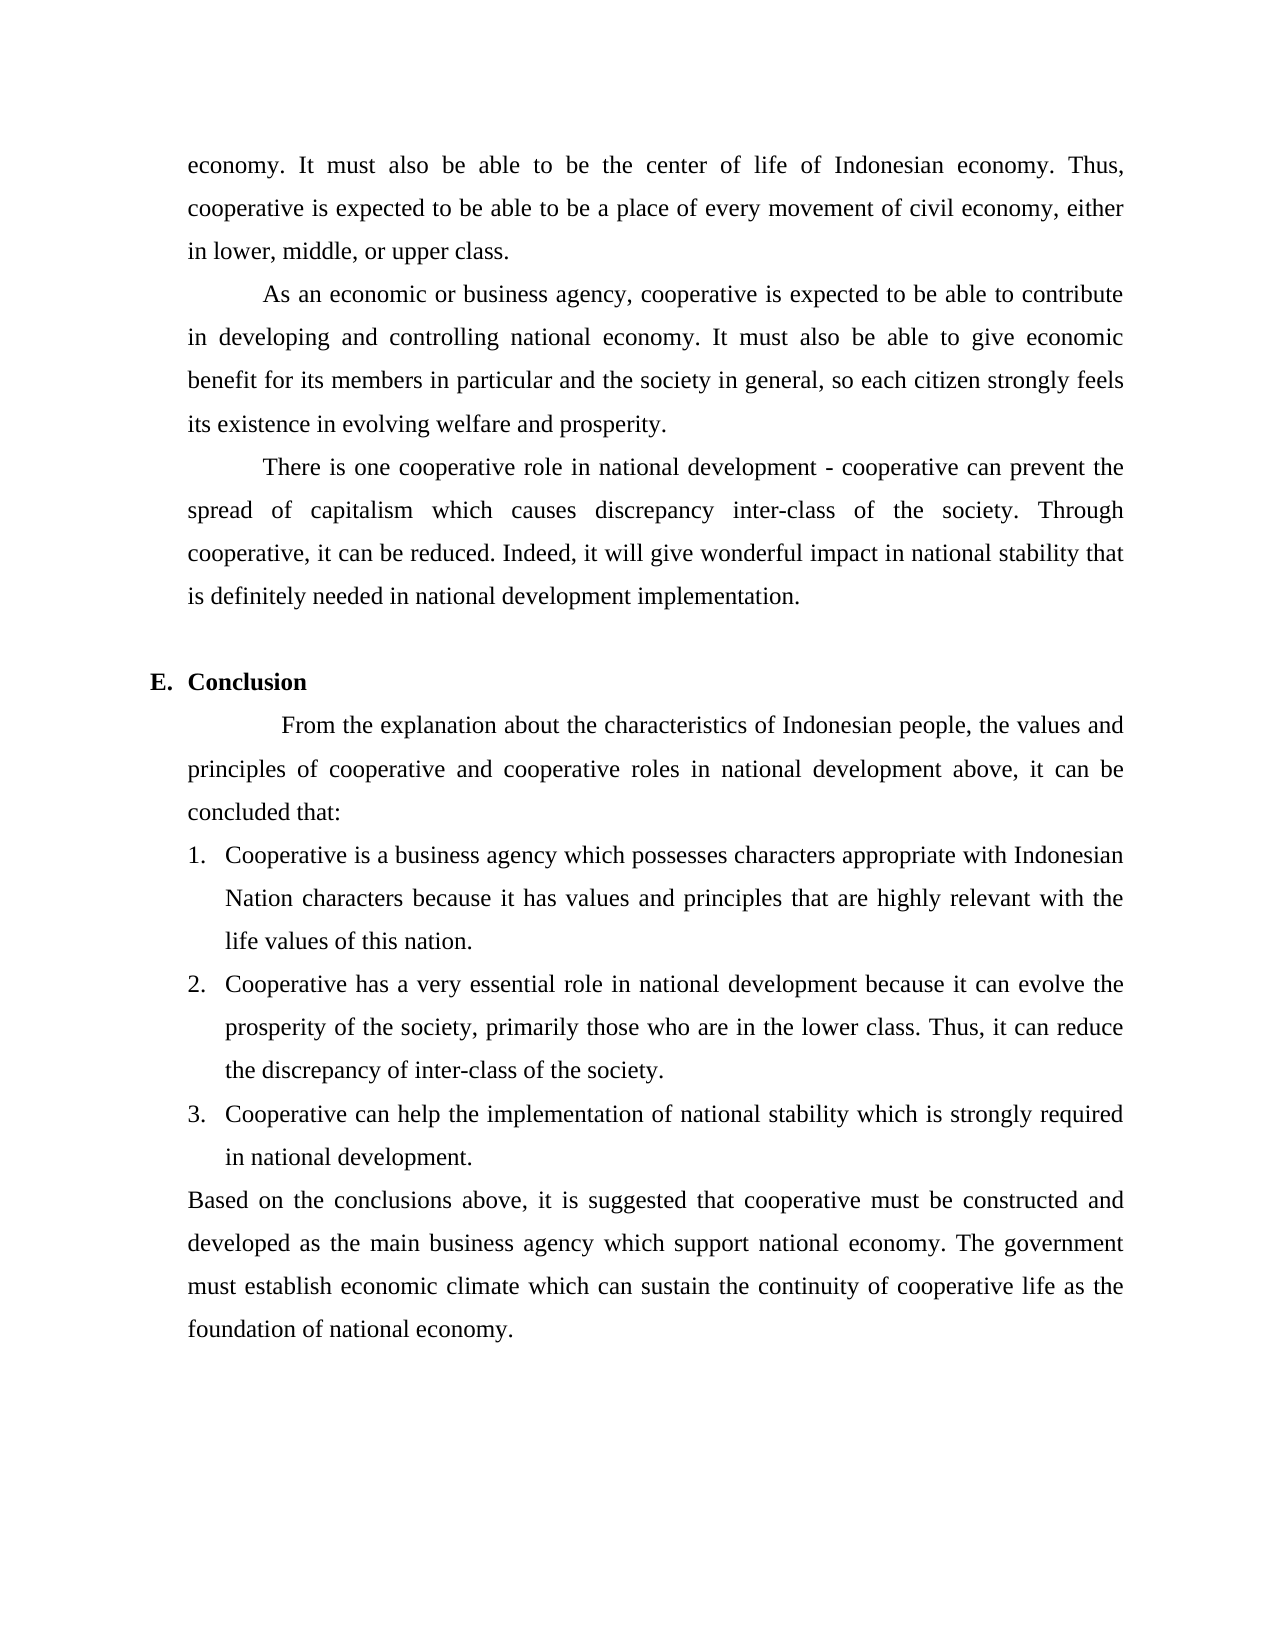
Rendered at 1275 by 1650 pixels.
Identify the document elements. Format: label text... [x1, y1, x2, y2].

text There is one cooperative role in national development - cooperative can prevent the spread of capitalism which causes discrepancy inter-class of the society. Through cooperative, it can be reduced. Indeed, it will give wonderful impact in national stability that is definitely needed in national development implementation. [187, 452, 1125, 610]
list Cooperative is a business agency which possesses characters appropriate with Indonesian Nation characters because it has values and principles that are highly relevant with the life values of this nation. [187, 840, 1125, 955]
text As an economic or business agency, cooperative is expected to be able to contribute in developing and controlling national economy. It must also be able to give economic benefit for its members in particular and the society in general, so each citizen strongly feels its existence in evolving welfare and prosperity. [187, 279, 1125, 437]
list Conclusion [150, 667, 1125, 696]
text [187, 150, 1125, 265]
text Based on the conclusions above, it is suggested that cooperative must be constructed and developed as the main business agency which support national economy. The government must establish economic climate which can sustain the continuity of cooperative life as the foundation of national economy. [187, 1185, 1125, 1343]
text From the explanation about the characteristics of Indonesian people, the values and principles of cooperative and cooperative roles in national development above, it can be concluded that: [187, 711, 1125, 826]
list Cooperative has a very essential role in national development because it can evolve the prosperity of the society, primarily those who are in the lower class. Thus, it can reduce the discrepancy of inter-class of the society. [187, 969, 1125, 1084]
list Cooperative can help the implementation of national stability which is strongly required in national development. [187, 1099, 1125, 1171]
